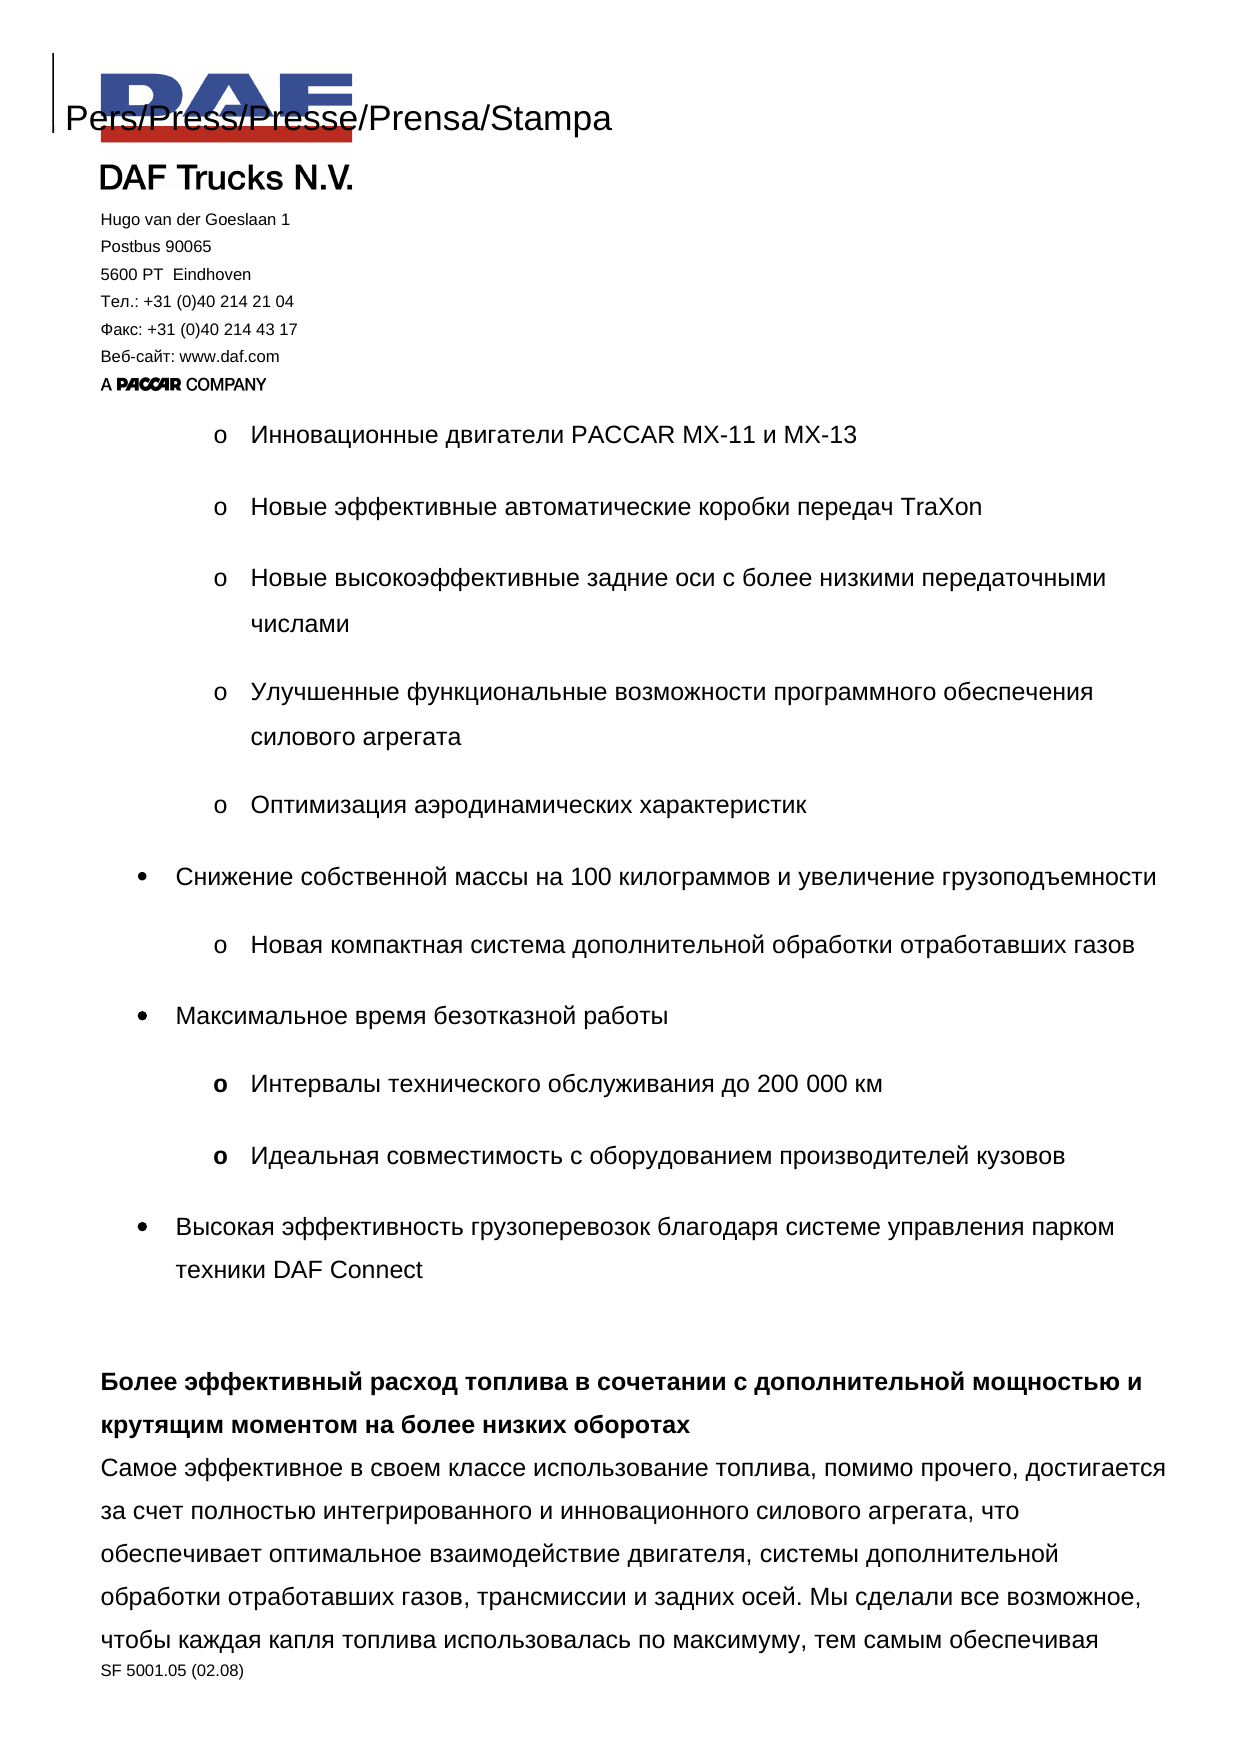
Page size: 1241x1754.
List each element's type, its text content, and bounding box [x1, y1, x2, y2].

list Интервалы технического обслуживания до 200 000 км [213, 1069, 1169, 1100]
list Улучшенные функциональные возможности программного обеспечения силового агрегата [213, 677, 1169, 751]
list Инновационные двигатели PACCAR MX-11 и MX-13 [213, 421, 1169, 451]
list Новая компактная система дополнительной обработки отработавших газов [213, 930, 1169, 961]
list Новые эффективные автоматические коробки передач TraXon [213, 492, 1169, 523]
picture [343, 113, 353, 119]
list Оптимизация аэродинамических характеристик [213, 790, 1169, 821]
list Снижение собственной массы на 100 килограммов и увеличение грузоподъемности [138, 861, 1169, 890]
list Максимальное время безотказной работы [138, 1001, 1169, 1030]
list Новые высокоэффективные задние оси с более низкими передаточными числами [213, 563, 1169, 637]
picture [100, 377, 267, 391]
list Идеальная совместимость с оборудованием производителей кузовов [213, 1141, 1169, 1172]
picture [343, 121, 353, 128]
list Высокая эффективность грузоперевозок благодаря системе управления парком техники DAF Connect [138, 1212, 1169, 1284]
picture [100, 73, 353, 190]
